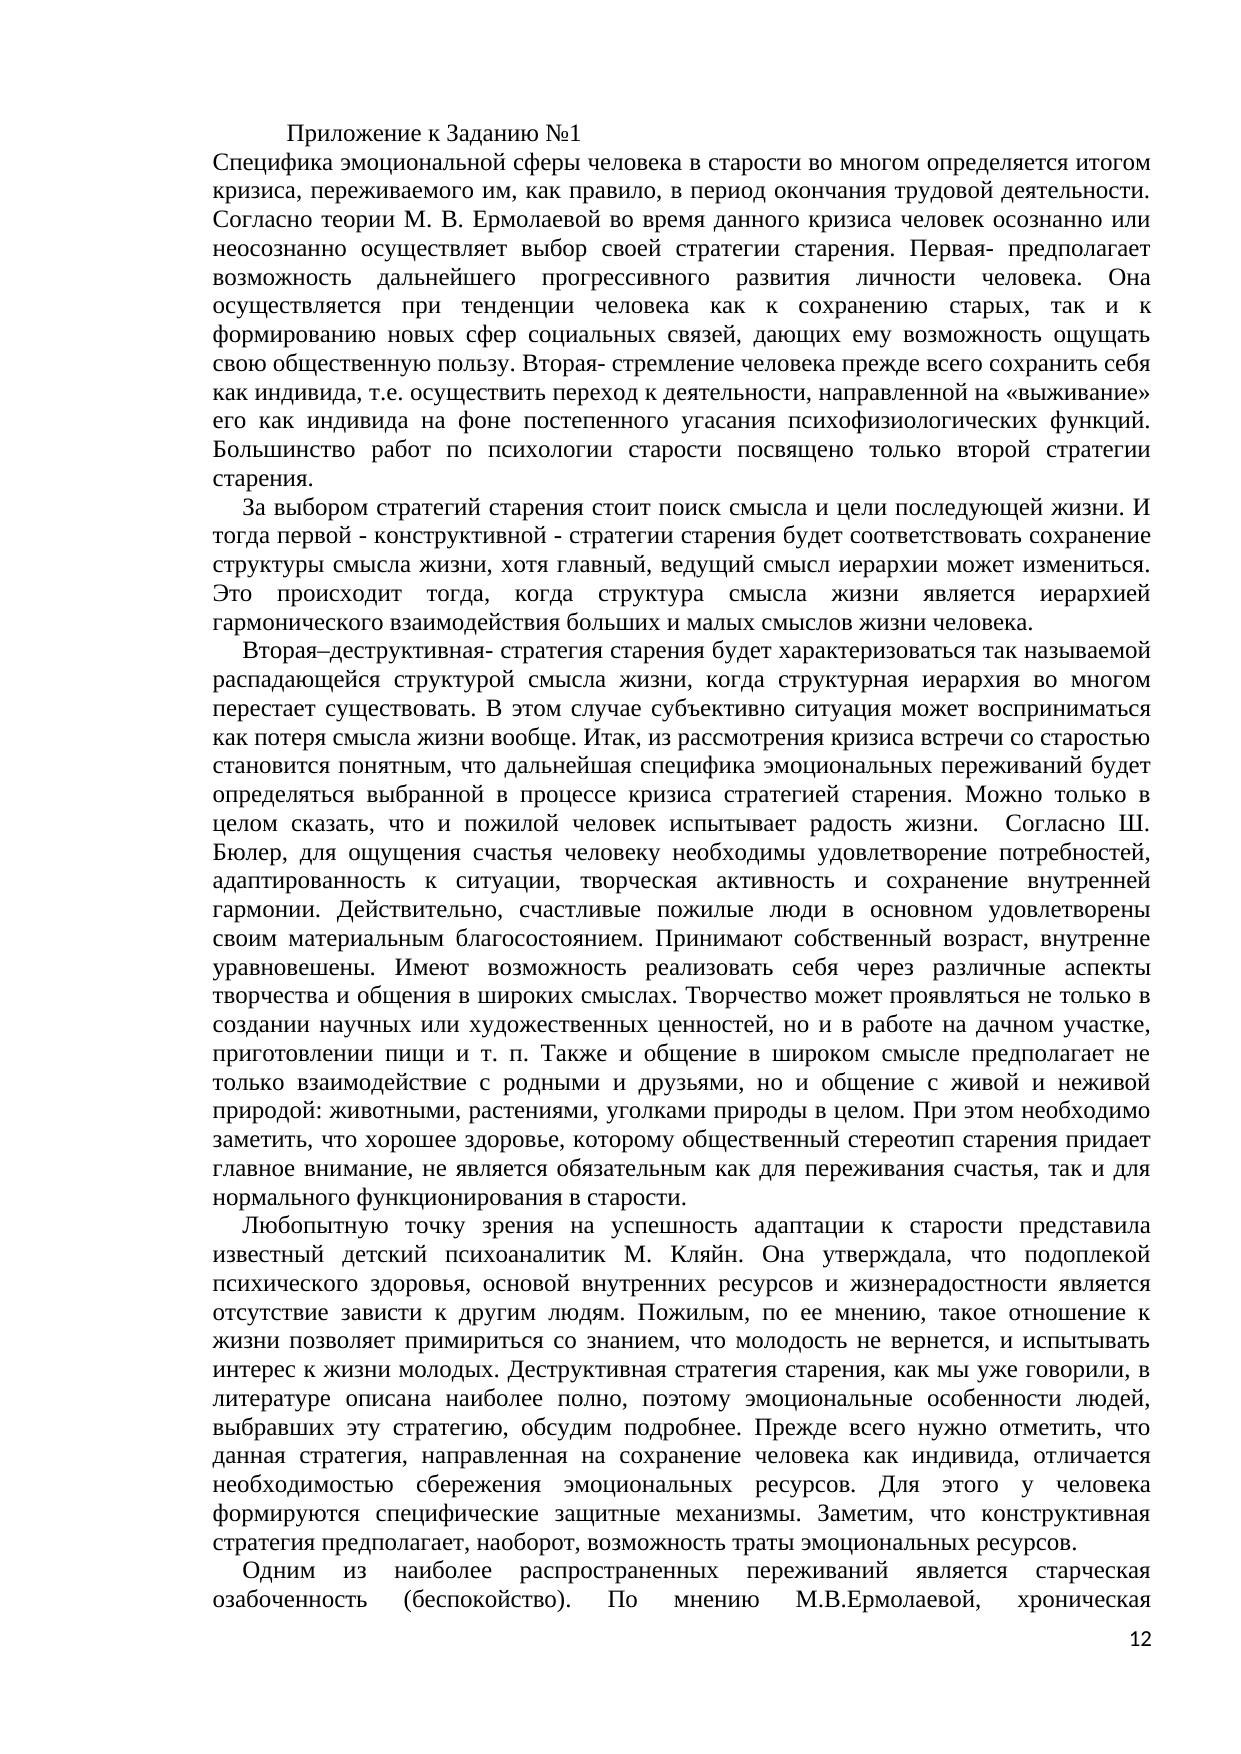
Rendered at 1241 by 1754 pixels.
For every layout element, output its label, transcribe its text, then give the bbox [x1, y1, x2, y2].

text За выбором стратегий старения стоит поиск смысла и цели последующей жизни. И тогда первой - конструктивной - стратегии старения будет соответствовать сохранение структуры смысла жизни, хотя главный, ведущий смысл иерархии может измениться. Это происходит тогда, когда структура смысла жизни является иерархией гармонического взаимодействия больших и малых смыслов жизни человека. [212, 492, 1152, 636]
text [212, 1556, 1152, 1613]
text Вторая–деструктивная- стратегия старения будет характеризоваться так называемой распадающейся структурой смысла жизни, когда структурная иерархия во многом перестает существовать. В этом случае субъективно ситуация может восприниматься как потеря смысла жизни вообще. Итак, из рассмотрения кризиса встречи со старостью становится понятным, что дальнейшая специфика эмоциональных переживаний будет определяться выбранной в процессе кризиса стратегией старения. Можно только в целом сказать, что и пожилой человек испытывает радость жизни. Согласно Ш. Бюлер, для ощущения счастья человеку необходимы удовлетворение потребностей, адаптированность к ситуации, творческая активность и сохранение внутренней гармонии. Действительно, счастливые пожилые люди в основном удовлетворены своим материальным благосостоянием. Принимают собственный возраст, внутренне уравновешены. Имеют возможность реализовать себя через различные аспекты творчества и общения в широких смыслах. Творчество может проявляться не только в создании научных или художественных ценностей, но и в работе на дачном участке, приготовлении пищи и т. п. Также и общение в широком смысле предполагает не только взаимодействие с родными и друзьями, но и общение с живой и неживой природой: животными, растениями, уголками природы в целом. При этом необходимо заметить, что хорошее здоровье, которому общественный стереотип старения придает главное внимание, не является обязательным как для переживания счастья, так и для нормального функционирования в старости. [212, 636, 1152, 1211]
text Приложение к Заданию №1 [212, 118, 1152, 147]
text Любопытную точку зрения на успешность адаптации к старости представила известный детский психоаналитик М. Кляйн. Она утверждала, что подоплекой психического здоровья, основой внутренних ресурсов и жизнерадостности является отсутствие зависти к другим людям. Пожилым, по ее мнению, такое отношение к жизни позволяет примириться со знанием, что молодость не вернется, и испытывать интерес к жизни молодых. Деструктивная стратегия старения, как мы уже говорили, в литературе описана наиболее полно, поэтому эмоциональные особенности людей, выбравших эту стратегию, обсудим подробнее. Прежде всего нужно отметить, что данная стратегия, направленная на сохранение человека как индивида, отличается необходимостью сбережения эмоциональных ресурсов. Для этого у человека формируются специфические защитные механизмы. Заметим, что конструктивная стратегия предполагает, наоборот, возможность траты эмоциональных ресурсов. [212, 1211, 1152, 1556]
text Специфика эмоциональной сферы человека в старости во многом определяется итогом кризиса, переживаемого им, как правило, в период окончания трудовой деятельности. Согласно теории М. В. Ермолаевой во время данного кризиса человек осознанно или неосознанно осуществляет выбор своей стратегии старения. Первая- предполагает возможность дальнейшего прогрессивного развития личности человека. Она осуществляется при тенденции человека как к сохранению старых, так и к формированию новых сфер социальных связей, дающих ему возможность ощущать свою общественную пользу. Вторая- стремление человека прежде всего сохранить себя как индивида, т.е. осуществить переход к деятельности, направленной на «выживание» его как индивида на фоне постепенного угасания психофизиологических функций. Большинство работ по психологии старости посвящено только второй стратегии старения. [212, 147, 1152, 492]
